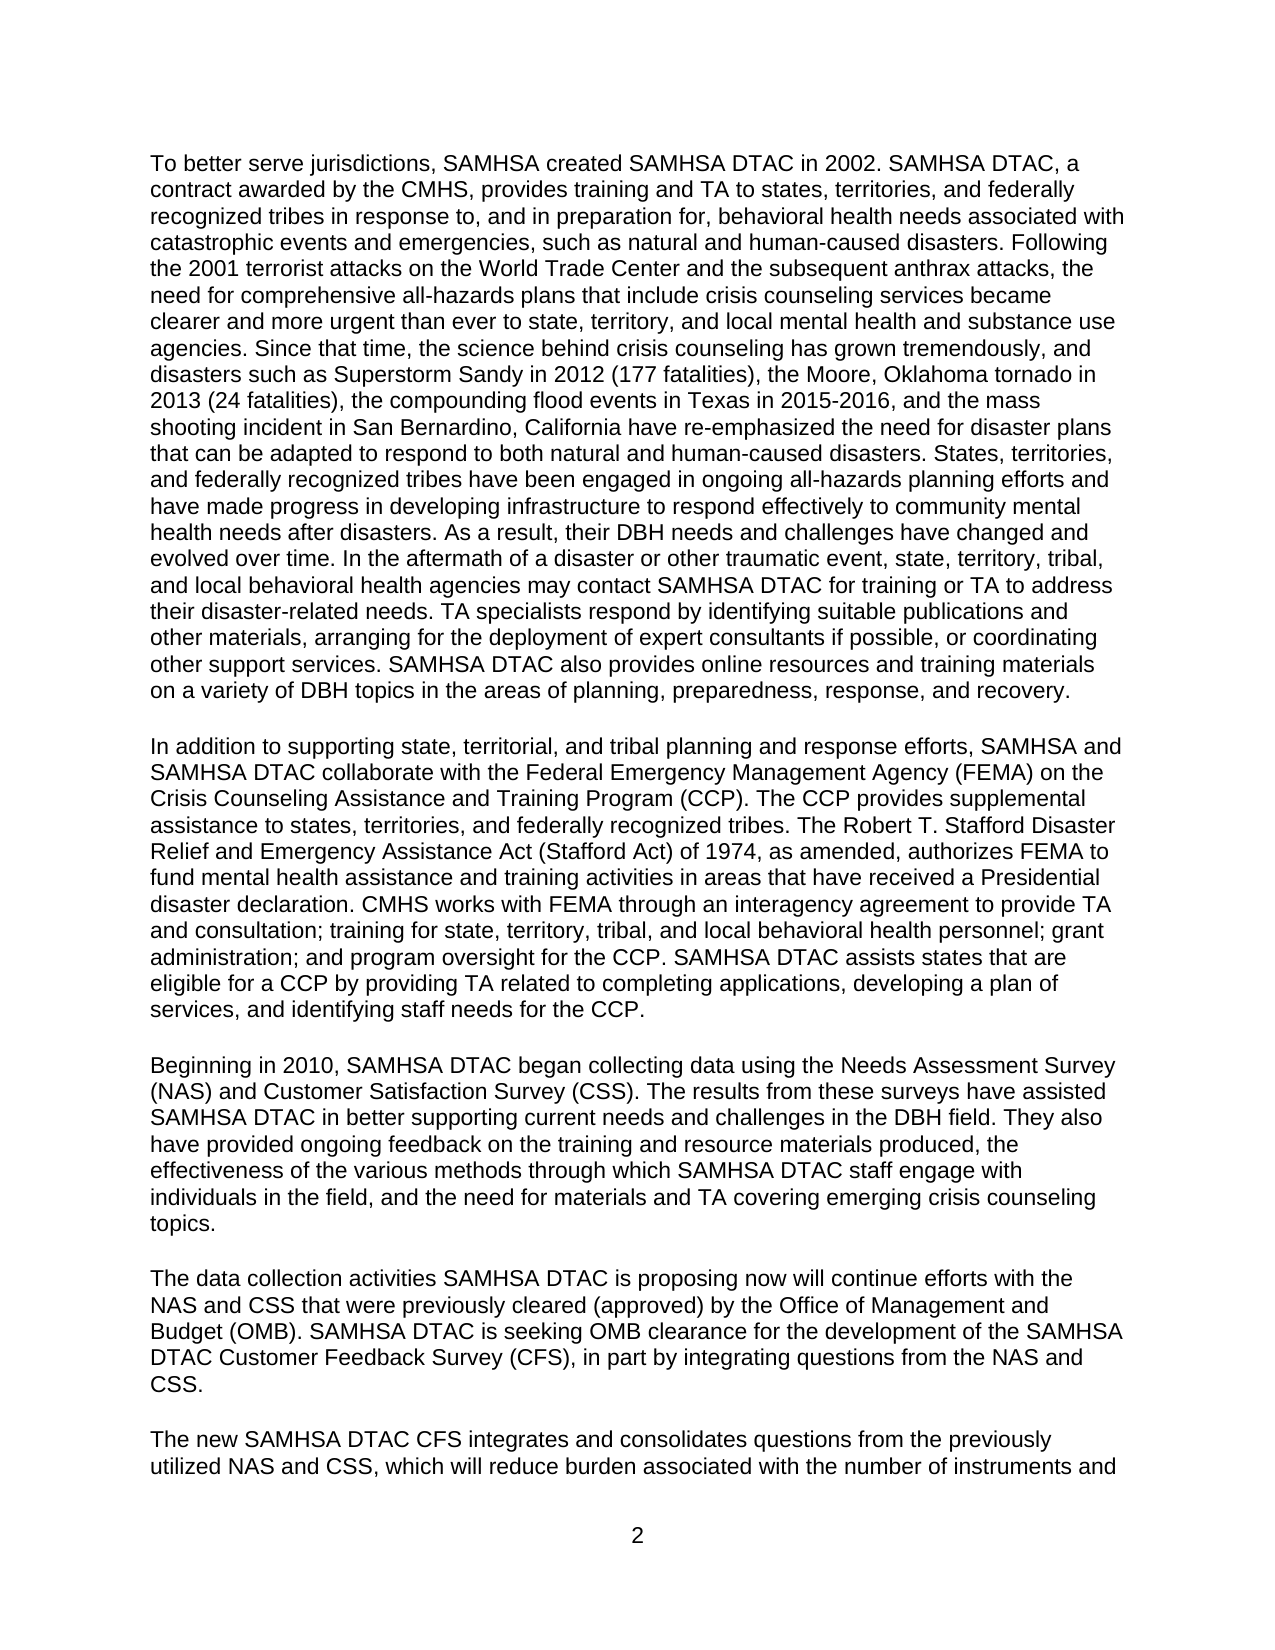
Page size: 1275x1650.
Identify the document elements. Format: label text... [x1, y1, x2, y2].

text In addition to supporting state, territorial, and tribal planning and response efforts, SAMHSA and SAMHSA DTAC collaborate with the Federal Emergency Management Agency (FEMA) on the Crisis Counseling Assistance and Training Program (CCP). The CCP provides supplemental assistance to states, territories, and federally recognized tribes. The Robert T. Stafford Disaster Relief and Emergency Assistance Act (Stafford Act) of 1974, as amended, authorizes FEMA to fund mental health assistance and training activities in areas that have received a Presidential disaster declaration. CMHS works with FEMA through an interagency agreement to provide TA and consultation; training for state, territory, tribal, and local behavioral health personnel; grant administration; and program oversight for the CCP. SAMHSA DTAC assists states that are eligible for a CCP by providing TA related to completing applications, developing a plan of services, and identifying staff needs for the CCP. [150, 733, 1125, 1022]
text To better serve jurisdictions, SAMHSA created SAMHSA DTAC in 2002. SAMHSA DTAC, a contract awarded by the CMHS, provides training and TA to states, territories, and federally recognized tribes in response to, and in preparation for, behavioral health needs associated with catastrophic events and emergencies, such as natural and human-caused disasters. Following the 2001 terrorist attacks on the World Trade Center and the subsequent anthrax attacks, the need for comprehensive all-hazards plans that include crisis counseling services became clearer and more urgent than ever to state, territory, and local mental health and substance use agencies. Since that time, the science behind crisis counseling has grown tremendously, and disasters such as Superstorm Sandy in 2012 (177 fatalities), the Moore, Oklahoma tornado in 2013 (24 fatalities), the compounding flood events in Texas in 2015-2016, and the mass shooting incident in San Bernardino, California have re-emphasized the need for disaster plans that can be adapted to respond to both natural and human-caused disasters. States, territories, and federally recognized tribes have been engaged in ongoing all-hazards planning efforts and have made progress in developing infrastructure to respond effectively to community mental health needs after disasters. As a result, their DBH needs and challenges have changed and evolved over time. In the aftermath of a disaster or other traumatic event, state, territory, tribal, and local behavioral health agencies may contact SAMHSA DTAC for training or TA to address their disaster-related needs. TA specialists respond by identifying suitable publications and other materials, arranging for the deployment of expert consultants if possible, or coordinating other support services. SAMHSA DTAC also provides online resources and training materials on a variety of DBH topics in the areas of planning, preparedness, response, and recovery. [150, 150, 1125, 703]
text The data collection activities SAMHSA DTAC is proposing now will continue efforts with the NAS and CSS that were previously cleared (approved) by the Office of Management and Budget (OMB). SAMHSA DTAC is seeking OMB clearance for the development of the SAMHSA DTAC Customer Feedback Survey (CFS), in part by integrating questions from the NAS and CSS. [150, 1265, 1125, 1397]
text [150, 1426, 1125, 1479]
text Beginning in 2010, SAMHSA DTAC began collecting data using the Needs Assessment Survey (NAS) and Customer Satisfaction Survey (CSS). The results from these surveys have assisted SAMHSA DTAC in better supporting current needs and challenges in the DBH field. They also have provided ongoing feedback on the training and resource materials produced, the effectiveness of the various methods through which SAMHSA DTAC staff engage with individuals in the field, and the need for materials and TA covering emerging crisis counseling topics. [150, 1052, 1125, 1236]
